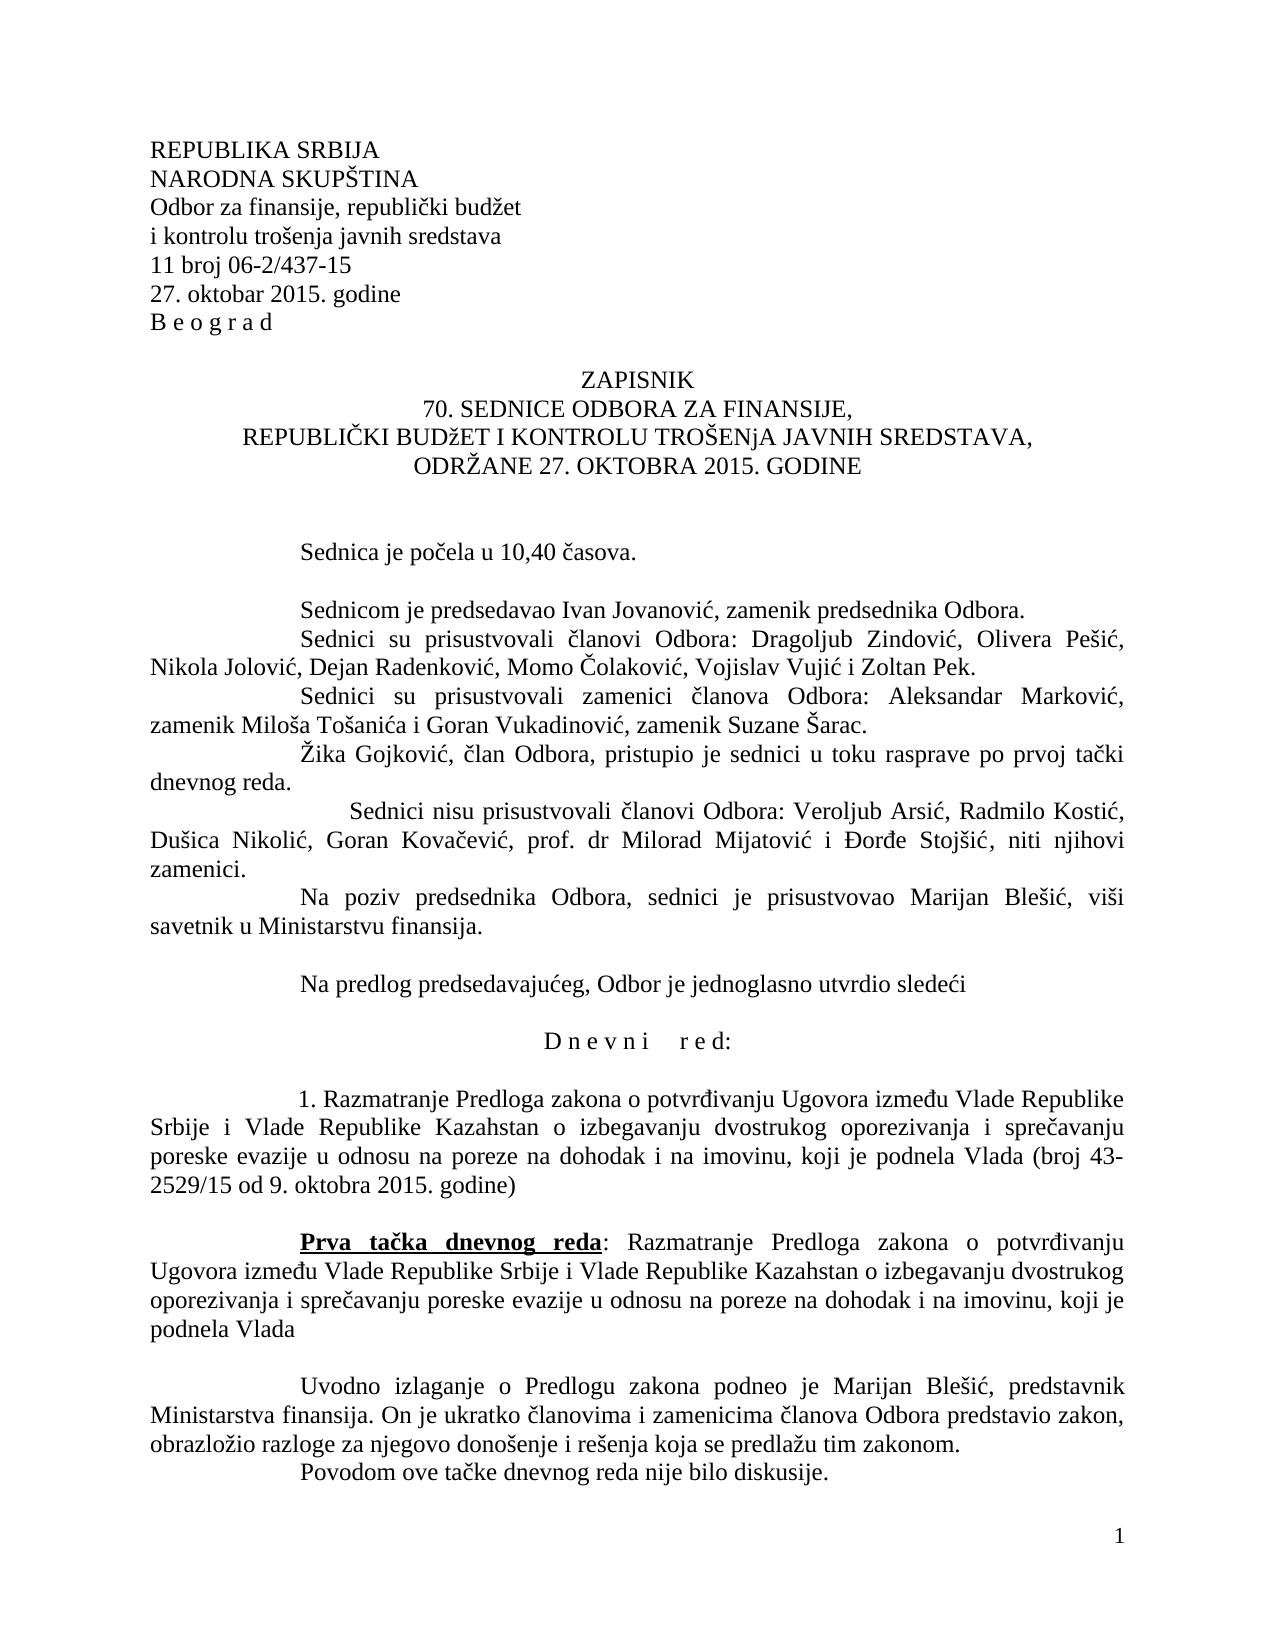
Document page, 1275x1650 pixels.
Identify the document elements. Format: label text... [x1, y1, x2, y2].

text Odbor za finansije, republički budžet [150, 192, 1125, 221]
text Sednici su prisustvovali zamenici članova Odbora: Aleksandar Marković, zamenik Miloša Tošanića i Goran Vukadinović, zamenik Suzane Šarac. [150, 681, 1125, 739]
text 27. oktobar 2015. godine [150, 279, 1125, 307]
text Na predlog predsedavajućeg, Odbor je jednoglasno utvrdio sledeći [150, 969, 1125, 997]
text B e o g r a d [150, 307, 1125, 336]
text i kontrolu trošenja javnih sredstava [150, 221, 1125, 250]
text ZAPISNIK [150, 365, 1125, 394]
text REPUBLIČKI BUDžET I KONTROLU TROŠENjA JAVNIH SREDSTAVA, [150, 422, 1125, 451]
text NARODNA SKUPŠTINA [150, 164, 1125, 192]
list Uvodno izlaganje o Predlogu zakona podneo je Marijan Blešić, predstavnik Ministarstva finansija. On je ukratko članovima i zamenicima članova Odbora predstavio zakon, obrazložio razloge za njegovo donošenje i rešenja koja se predlažu tim zakonom. [150, 1371, 1125, 1457]
text Prva tačka dnevnog reda: Razmatranje Predloga zakona o potvrđivanju Ugovora između Vlade Republike Srbije i Vlade Republike Kazahstan o izbegavanju dvostrukog oporezivanja i sprečavanju poreske evazije u odnosu na poreze na dohodak i na imovinu, koji je podnela Vlada [150, 1227, 1125, 1342]
text 1. Razmatranje Predloga zakona o potvrđivanju Ugovora između Vlade Republike Srbije i Vlade Republike Kazahstan o izbegavanju dvostrukog oporezivanja i sprečavanju poreske evazije u odnosu na poreze na dohodak i na imovinu, koji je podnela Vlada (broj 43-2529/15 od 9. oktobra 2015. godine) [150, 1084, 1125, 1199]
text ODRŽANE 27. OKTOBRA 2015. GODINE [150, 451, 1125, 480]
text Sednici su prisustvovali članovi Odbora: Dragoljub Zindović, Olivera Pešić, Nikola Jolović, Dejan Radenković, Momo Čolaković, Vojislav Vujić i Zoltan Pek. [150, 624, 1125, 681]
list Povodom ove tačke dnevnog reda nije bilo diskusije. [150, 1457, 1125, 1486]
text Sednica je počela u 10,40 časova. [272, 537, 1125, 566]
text D n e v n i r e d: [150, 1026, 1125, 1055]
text Žika Gojković, član Odbora, pristupio je sednici u toku rasprave po prvoj tački dnevnog reda. [150, 739, 1125, 796]
text Sednicom je predsedavao Ivan Jovanović, zamenik predsednika Odbora. [150, 595, 1125, 624]
text 11 broj 06-2/437-15 [150, 250, 1125, 279]
text Sednici nisu prisustvovali članovi Odbora: Veroljub Arsić, Radmilo Kostić, Dušica Nikolić, Goran Kovačević, prof. dr Milorad Mijatović i Đorđe Stojšić, niti njihovi zamenici. [150, 796, 1125, 882]
text Na poziv predsednika Odbora, sednici je prisustvovao Marijan Blešić, viši savetnik u Ministarstvu finansija. [150, 882, 1125, 940]
text 70. SEDNICE ODBORA ZA FINANSIJE, [150, 394, 1125, 422]
text REPUBLIKA SRBIJA [150, 135, 1125, 164]
